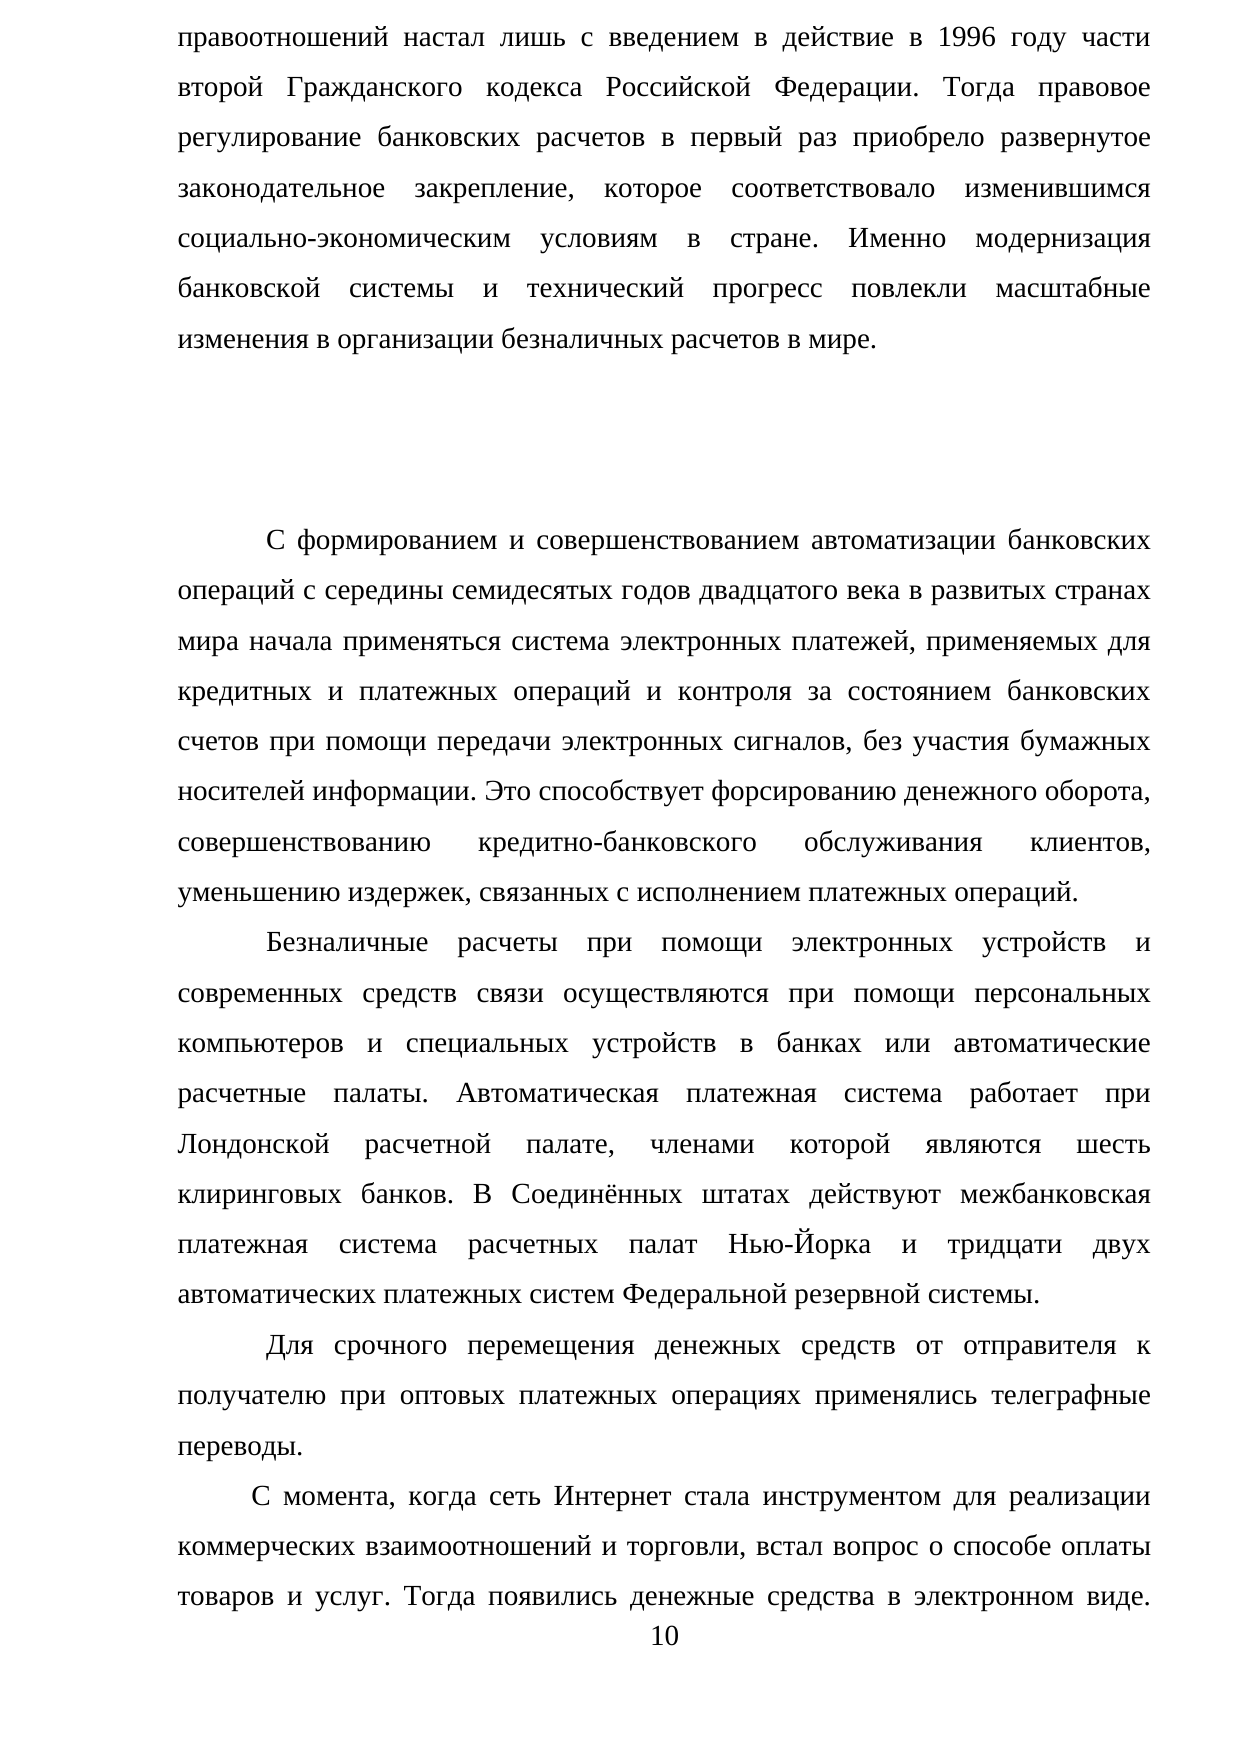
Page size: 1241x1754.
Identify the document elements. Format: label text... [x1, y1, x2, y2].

text Для срочного перемещения денежных средств от отправителя к получателю при оптовых платежных операциях применялись телеграфные переводы. [177, 1327, 1152, 1461]
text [177, 19, 1152, 354]
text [177, 1478, 1152, 1612]
text Безналичные расчеты при помощи электронных устройств и современных средств связи осуществляются при помощи персональных компьютеров и специальных устройств в банках или автоматические расчетные палаты. Автоматическая платежная система работает при Лондонской расчетной палате, членами которой являются шесть клиринговых банков. В Соединённых штатах действуют межбанковская платежная система расчетных палат Нью-Йорка и тридцати двух автоматических платежных систем Федеральной резервной системы. [177, 924, 1152, 1310]
text С формированием и совершенствованием автоматизации банковских операций с середины семидесятых годов двадцатого века в развитых странах мира начала применяться система электронных платежей, применяемых для кредитных и платежных операций и контроля за состоянием банковских счетов при помощи передачи электронных сигналов, без участия бумажных носителей информации. Это способствует форсированию денежного оборота, совершенствованию кредитно-банковского обслуживания клиентов, уменьшению издержек, связанных с исполнением платежных операций. [177, 522, 1152, 908]
